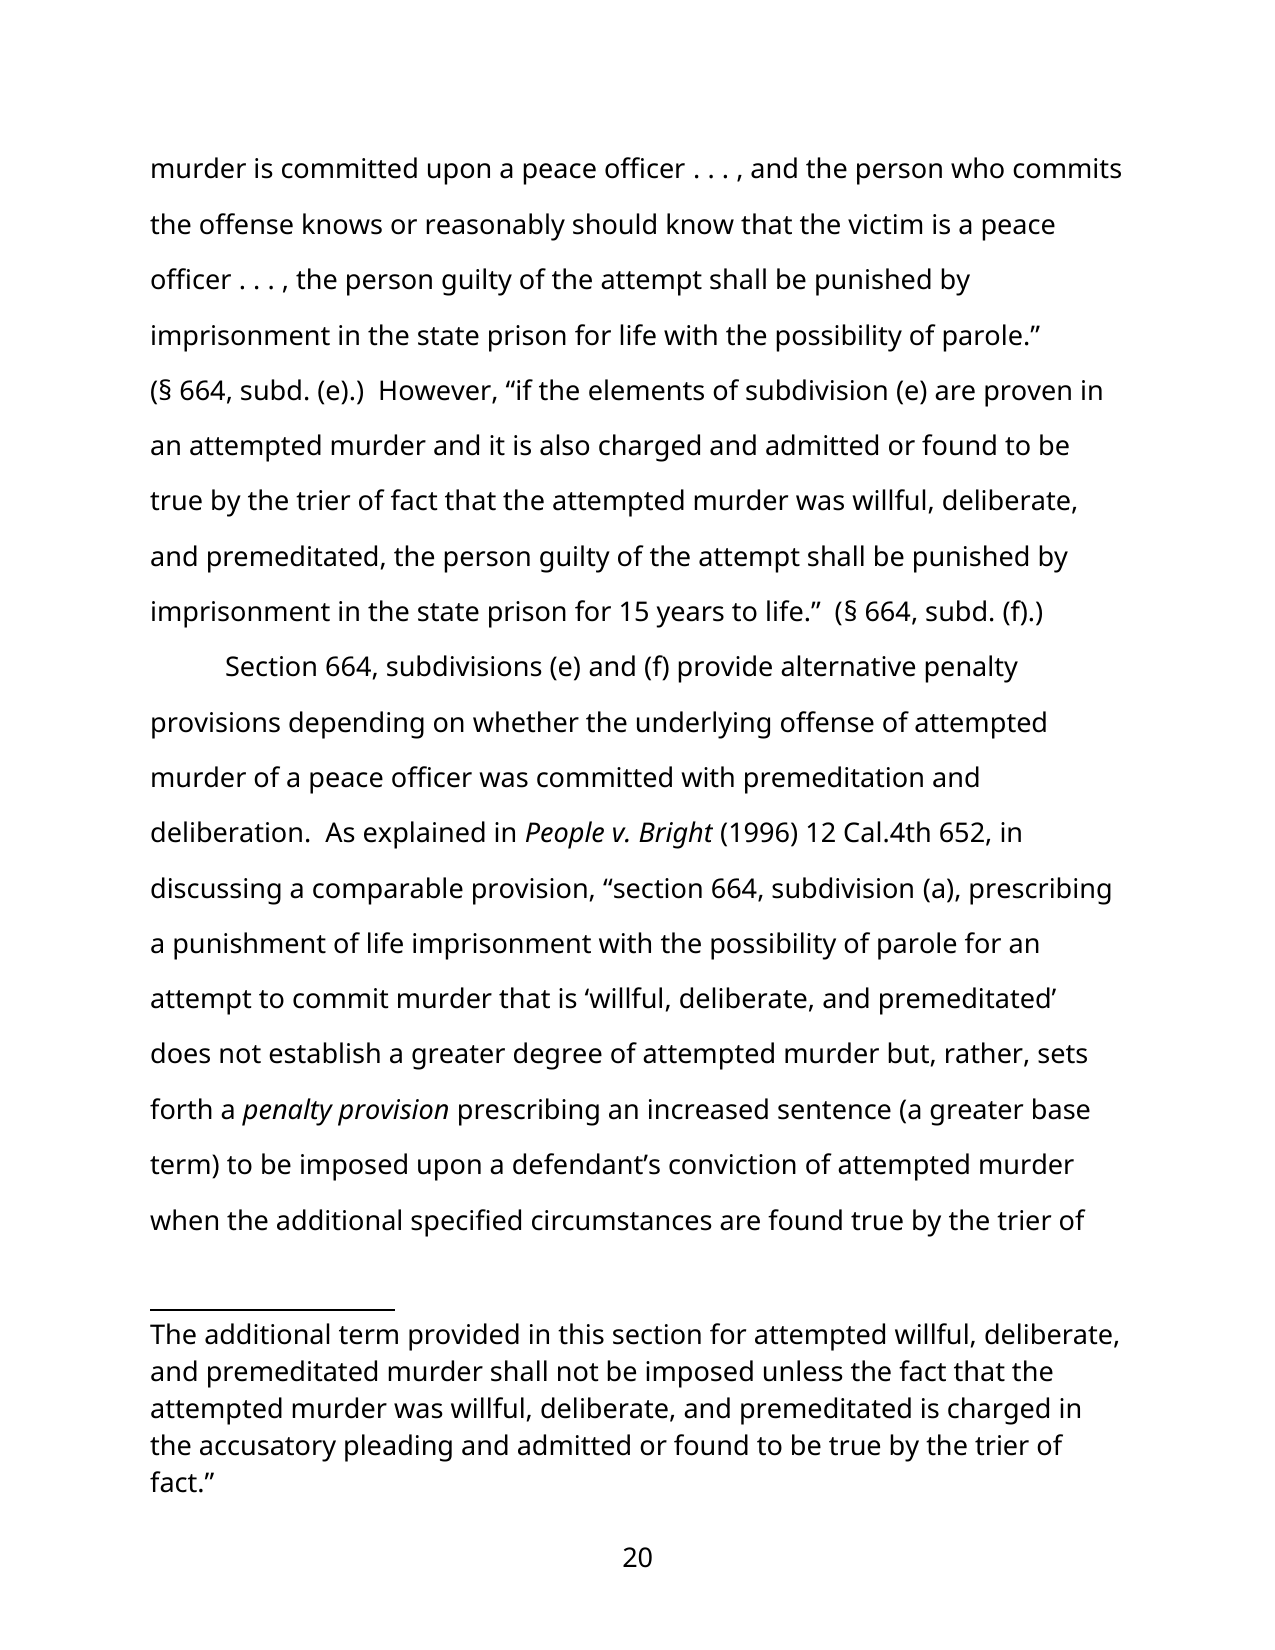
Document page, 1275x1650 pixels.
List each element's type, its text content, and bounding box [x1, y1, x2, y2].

text We conclude this same reasoning applies to premeditation and deliberation findings. To begin, defendant received two indeterminate terms of 15 years to life, one for each count of premeditated and deliberate attempted murder of a peace officer. This sentence was imposed pursuant to sections 187, subdivision (a), and 664. Relevant here, section 664, subdivision (e) provides: “Notwithstanding subdivision (a),[] if attempted murder is committed upon a peace officer . . . , and the person who commits the offense knows or reasonably should know that the victim is a peace officer . . . , the person guilty of the attempt shall be punished by imprisonment in the state prison for life with the possibility of parole.” (§ 664, subd. (e).) However, “if the elements of subdivision (e) are proven in an attempted murder and it is also charged and admitted or found to be true by the trier of fact that the attempted murder was willful, deliberate, and premeditated, the person guilty of the attempt shall be punished by imprisonment in the state prison for 15 years to life.” (§ 664, subd. (f).) [150, 150, 1125, 629]
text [150, 648, 1125, 1238]
